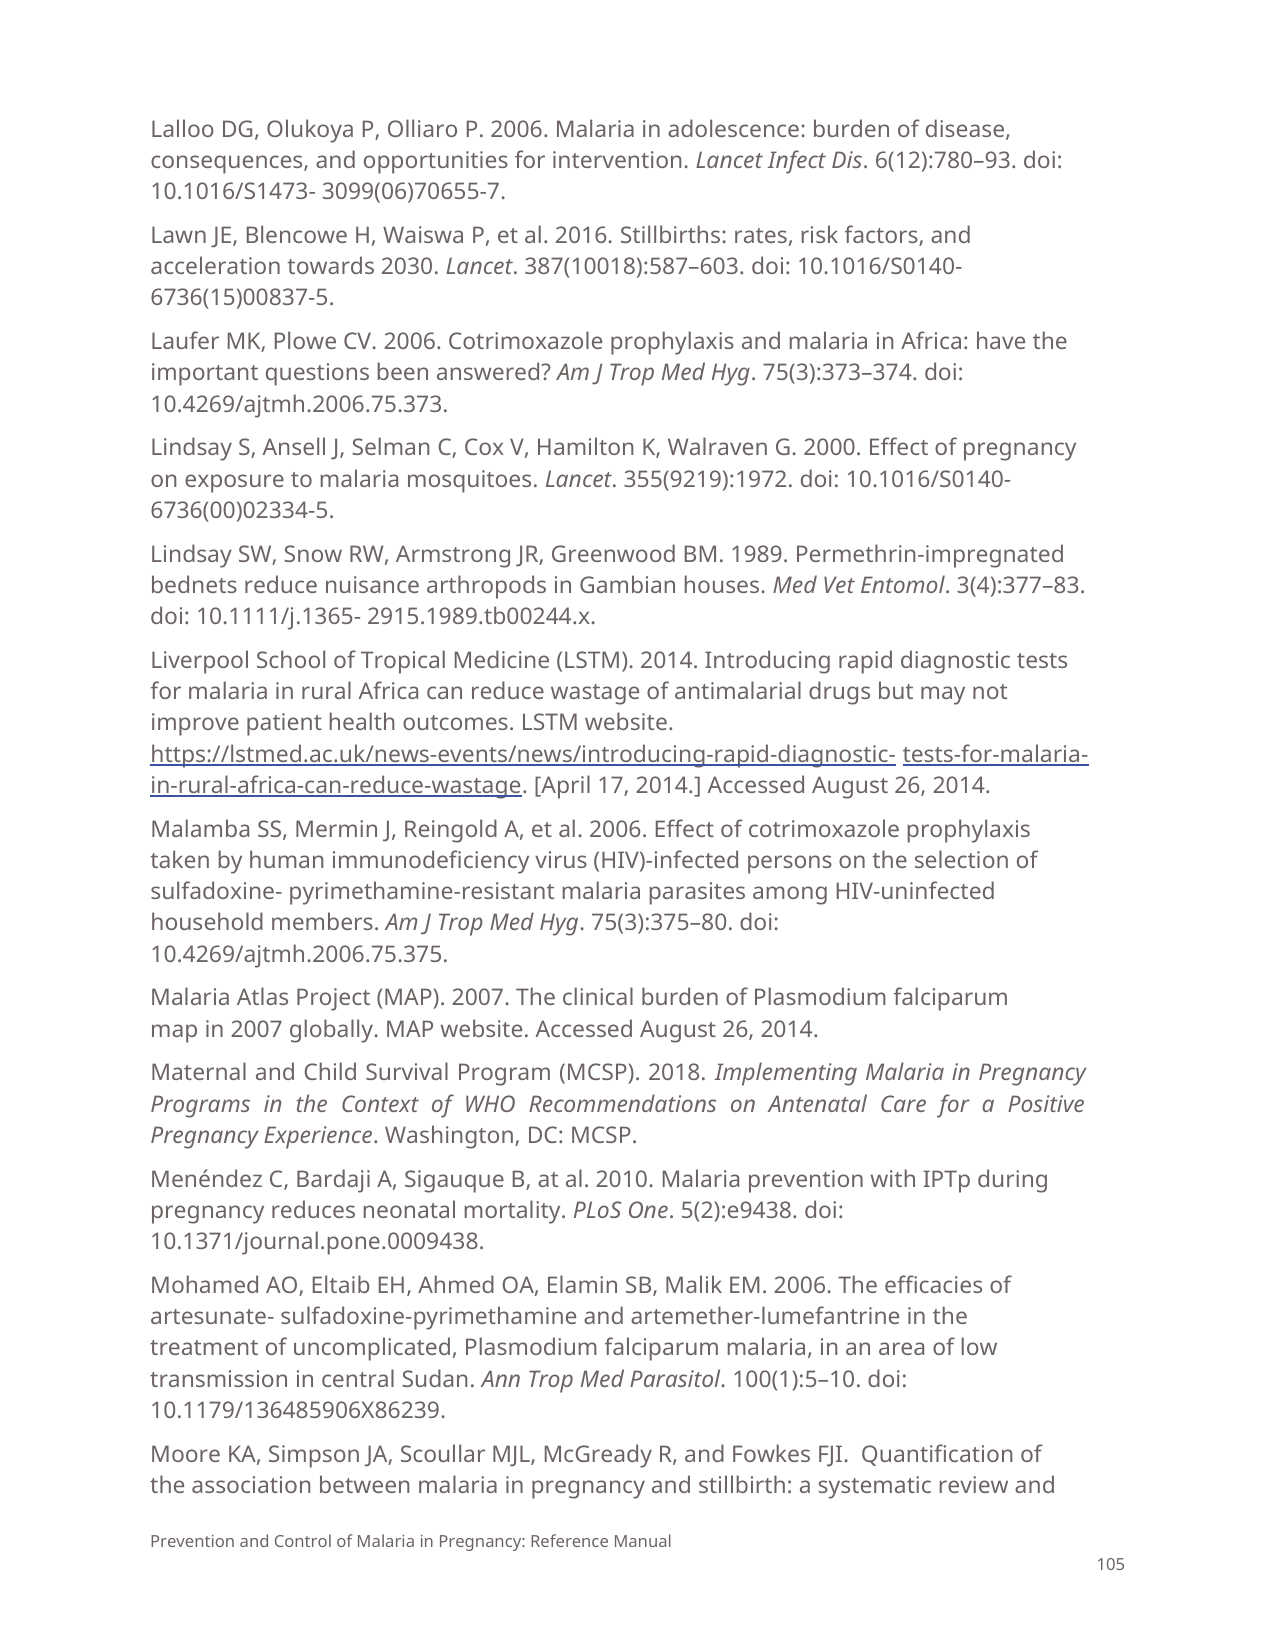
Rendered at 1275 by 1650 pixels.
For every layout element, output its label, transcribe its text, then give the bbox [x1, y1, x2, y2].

text Lawn JE, Blencowe H, Waiswa P, et al. 2016. Stillbirths: rates, risk factors, and acceleration towards 2030. Lancet. 387(10018):587–603. doi: 10.1016/S0140-6736(15)00837-5. [150, 219, 1101, 312]
text Menéndez C, Bardaji A, Sigauque B, at al. 2010. Malaria prevention with IPTp during pregnancy reduces neonatal mortality. PLoS One. 5(2):e9438. doi: 10.1371/journal.pone.0009438. [150, 1162, 1099, 1256]
text Malaria Atlas Project (MAP). 2007. The clinical burden of Plasmodium falciparum map in 2007 globally. MAP website. Accessed August 26, 2014. [150, 981, 1059, 1044]
text Malamba SS, Mermin J, Reingold A, et al. 2006. Effect of cotrimoxazole prophylaxis taken by human immunodeficiency virus (HIV)-infected persons on the selection of sulfadoxine- pyrimethamine-resistant malaria parasites among HIV-uninfected household members. Am J Trop Med Hyg. 75(3):375–80. doi: 10.4269/ajtmh.2006.75.375. [150, 812, 1079, 969]
text Lindsay SW, Snow RW, Armstrong JR, Greenwood BM. 1989. Permethrin-impregnated bednets reduce nuisance arthropods in Gambian houses. Med Vet Entomol. 3(4):377–83. doi: 10.1111/j.1365- 2915.1989.tb00244.x. [150, 537, 1102, 631]
text Lalloo DG, Olukoya P, Olliaro P. 2006. Malaria in adolescence: burden of disease, consequences, and opportunities for intervention. Lancet Infect Dis. 6(12):780–93. doi: 10.1016/S1473- 3099(06)70655-7. [150, 112, 1076, 206]
text Laufer MK, Plowe CV. 2006. Cotrimoxazole prophylaxis and malaria in Africa: have the important questions been answered? Am J Trop Med Hyg. 75(3):373–374. doi: 10.4269/ajtmh.2006.75.373. [150, 325, 1099, 419]
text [150, 1437, 1082, 1500]
text Mohamed AO, Eltaib EH, Ahmed OA, Elamin SB, Malik EM. 2006. The efficacies of artesunate- sulfadoxine-pyrimethamine and artemether-lumefantrine in the treatment of uncomplicated, Plasmodium falciparum malaria, in an area of low transmission in central Sudan. Ann Trop Med Parasitol. 100(1):5–10. doi: 10.1179/136485906X86239. [150, 1269, 1082, 1425]
text Lindsay S, Ansell J, Selman C, Cox V, Hamilton K, Walraven G. 2000. Effect of pregnancy on exposure to malaria mosquitoes. Lancet. 355(9219):1972. doi: 10.1016/S0140-6736(00)02334-5. [150, 431, 1099, 525]
text Liverpool School of Tropical Medicine (LSTM). 2014. Introducing rapid diagnostic tests for malaria in rural Africa can reduce wastage of antimalarial drugs but may not improve patient health outcomes. LSTM website. https://lstmed.ac.uk/news-events/news/introducing-rapid-diagnostic- tests-for-malaria-in-rural-africa-can-reduce-wastage. [April 17, 2014.] Accessed August 26, 2014. [150, 644, 1101, 800]
text Maternal and Child Survival Program (MCSP). 2018. Implementing Malaria in Pregnancy Programs in the Context of WHO Recommendations on Antenatal Care for a Positive Pregnancy Experience. Washington, DC: MCSP. [150, 1056, 1088, 1150]
